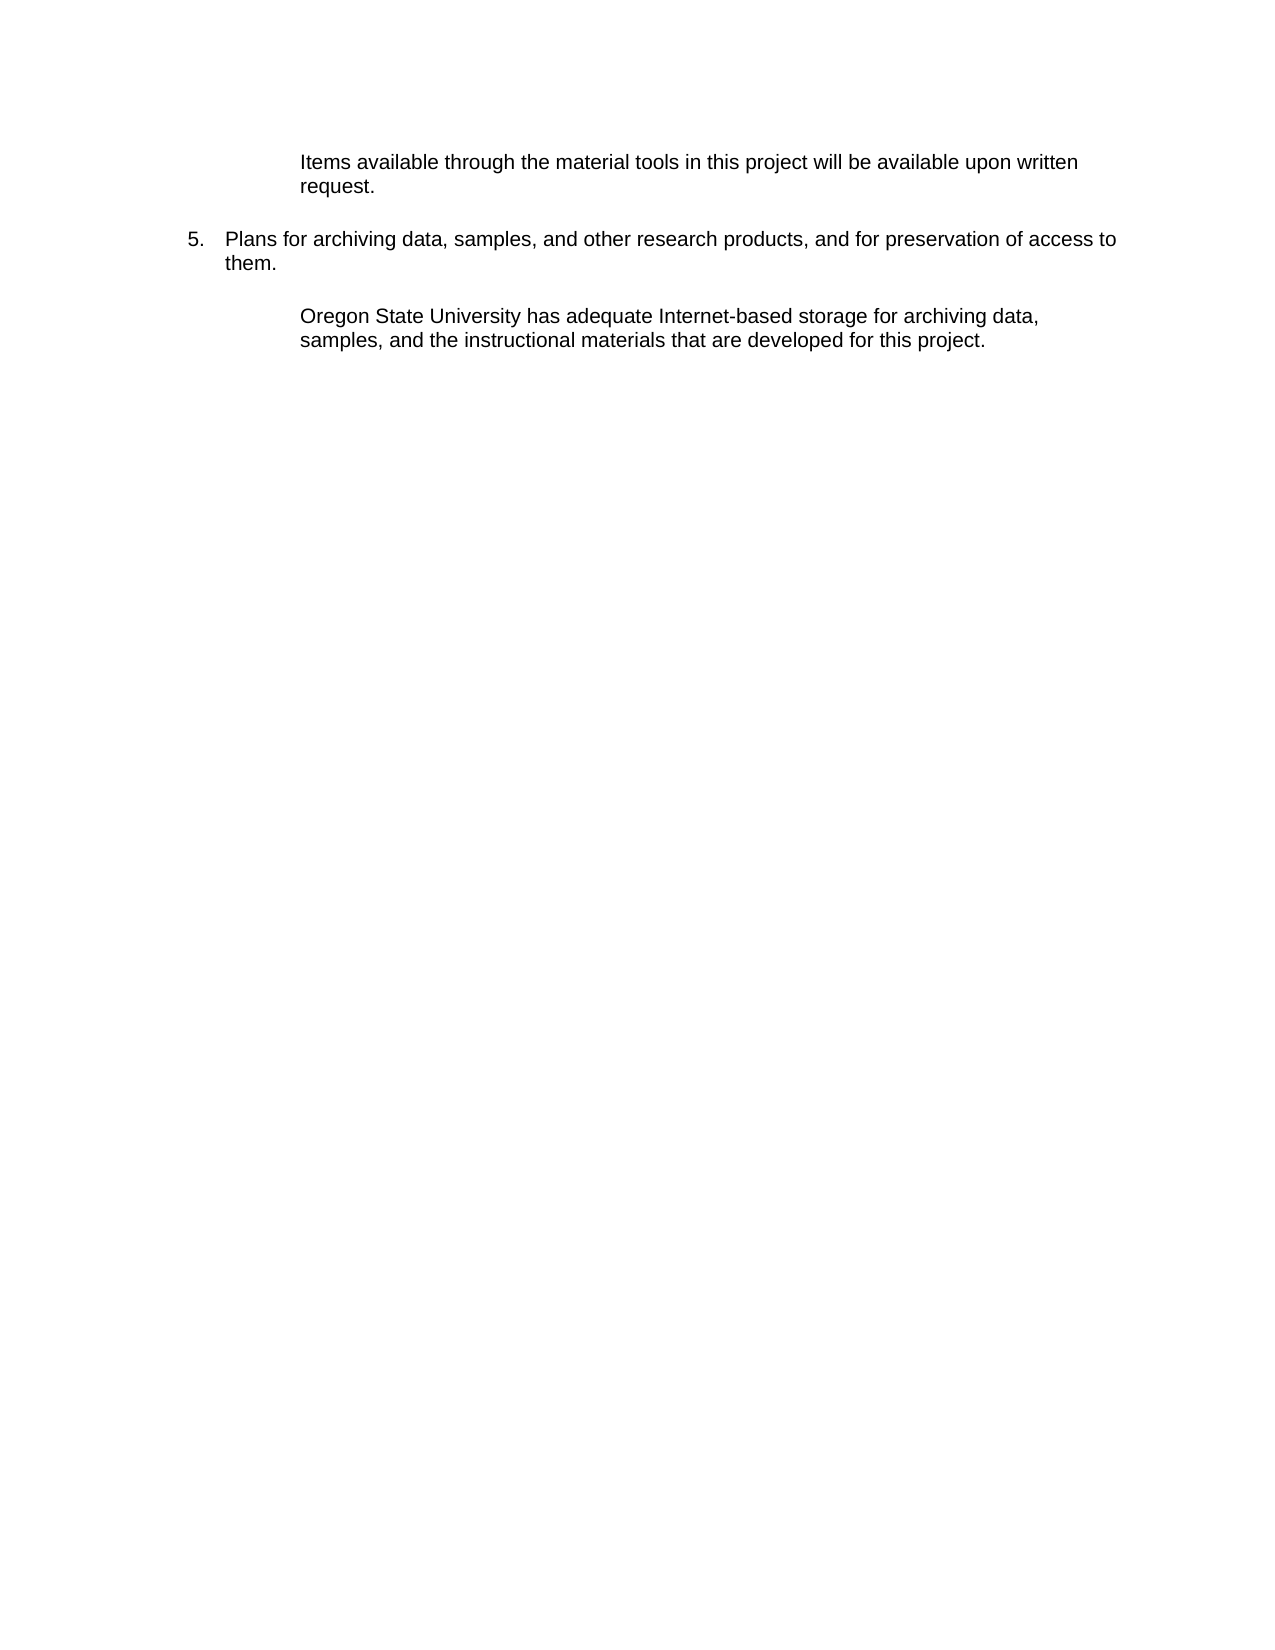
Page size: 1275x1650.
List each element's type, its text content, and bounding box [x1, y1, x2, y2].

text Oregon State University has adequate Internet-based storage for archiving data, samples, and the instructional materials that are developed for this project. [300, 304, 1125, 352]
list Plans for archiving data, samples, and other research products, and for preservation of access to them. [187, 227, 1125, 275]
text Items available through the material tools in this project will be available upon written request. [300, 150, 1125, 198]
